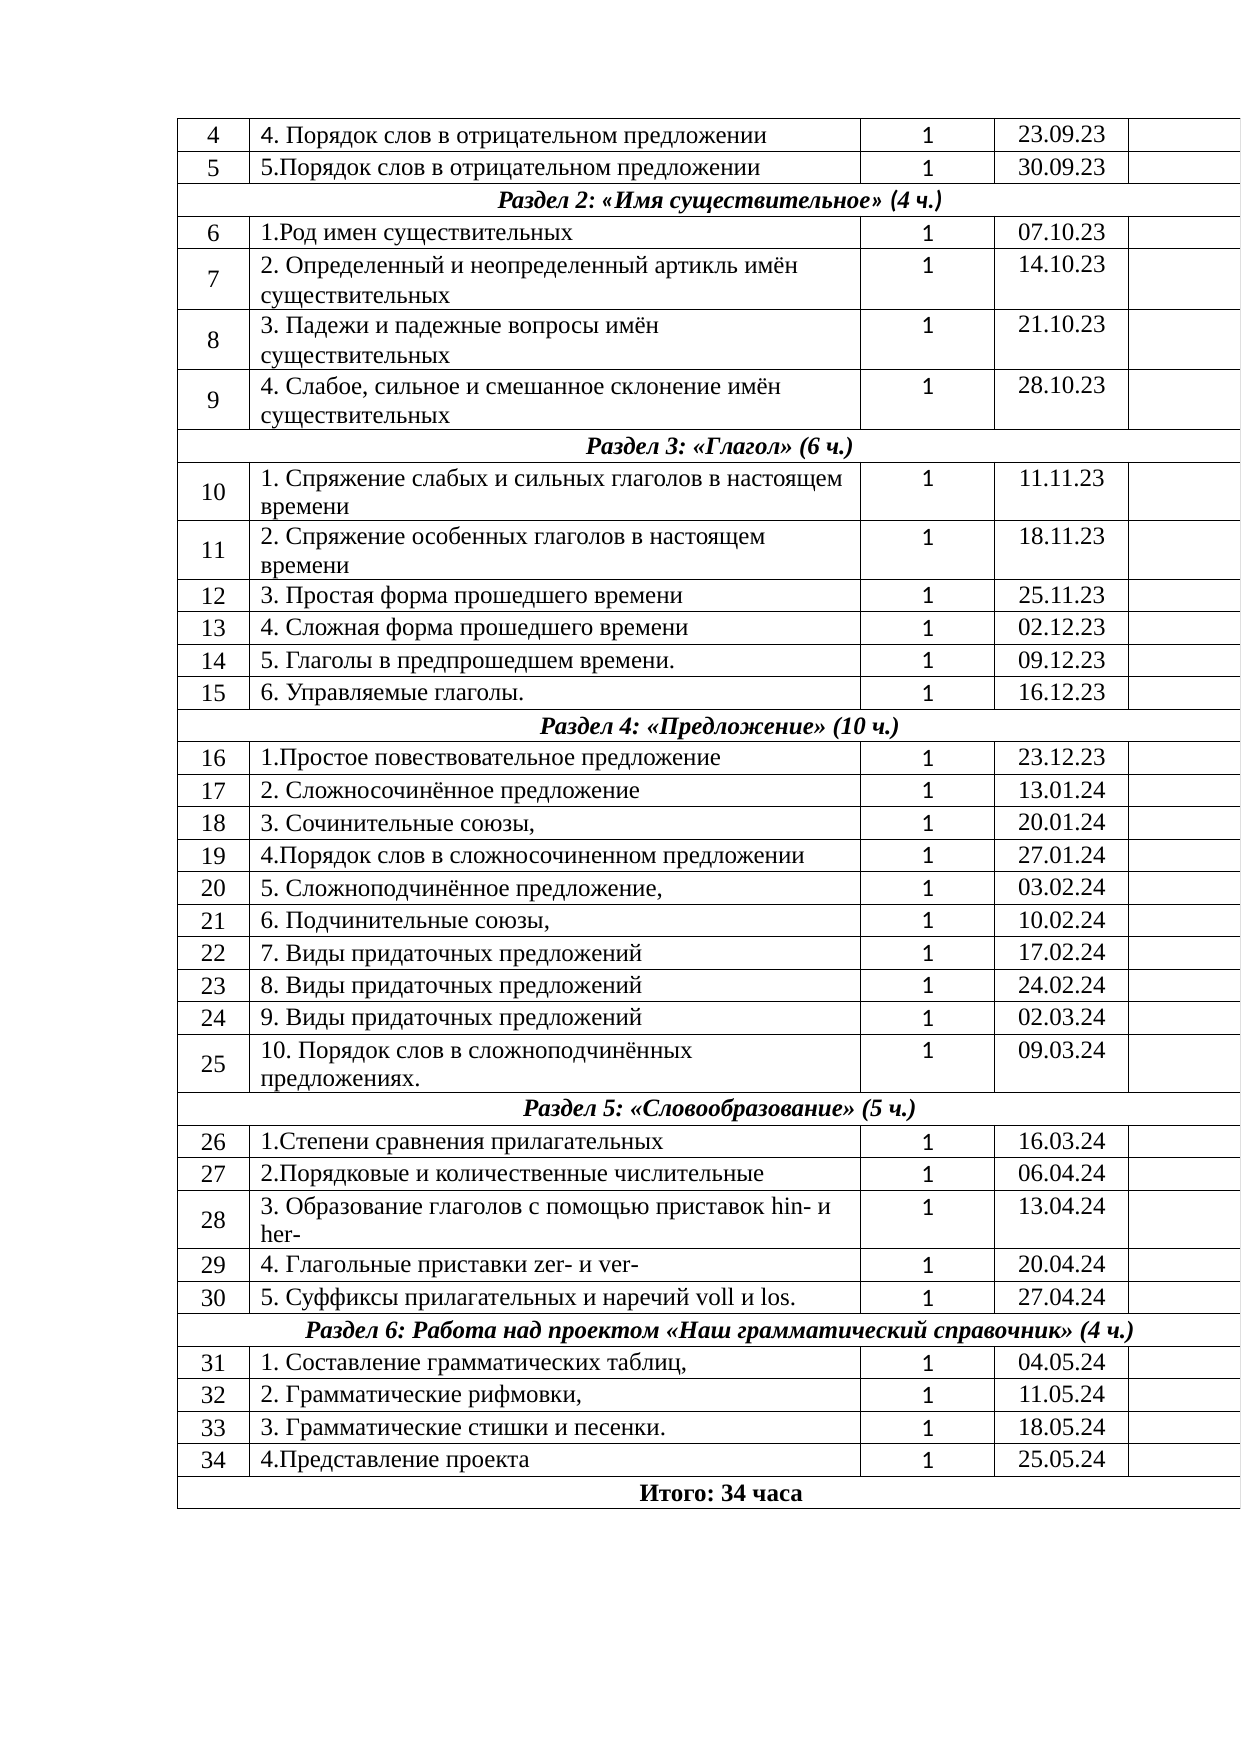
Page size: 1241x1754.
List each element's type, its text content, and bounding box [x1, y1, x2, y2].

table_cell 02.12.23 [995, 612, 1128, 644]
table_cell [1129, 217, 1240, 248]
table_cell 1 [861, 775, 994, 806]
table_cell Раздел 3: «Глагол» (6 ч.) [178, 430, 1240, 462]
table_cell 23.12.23 [995, 742, 1128, 774]
table_cell 4. Порядок слов в отрицательном предложении [250, 119, 860, 151]
table_cell 14 [178, 645, 249, 676]
table_cell 4.Порядок слов в сложносочиненном предложении [250, 840, 860, 871]
table_cell 25.05.24 [995, 1444, 1128, 1476]
table_cell [1129, 742, 1240, 774]
table_cell [1129, 370, 1240, 429]
table_cell 16 [178, 742, 249, 774]
table_cell Итого: 34 часа [178, 1477, 1240, 1508]
table_cell [1129, 580, 1240, 611]
table_cell 03.02.24 [995, 872, 1128, 904]
table_cell 1 [861, 1126, 994, 1157]
table_cell 16.03.24 [995, 1126, 1128, 1157]
table_cell 22 [178, 937, 249, 969]
table_cell 4.Представление проекта [250, 1444, 860, 1476]
table_cell 4. Сложная форма прошедшего времени [250, 612, 860, 644]
table_cell 13.01.24 [995, 775, 1128, 806]
table_cell 25 [178, 1035, 249, 1092]
table_cell [1129, 1158, 1240, 1190]
table_cell 9 [178, 370, 249, 429]
table_cell 20.01.24 [995, 807, 1128, 839]
table_cell 10. Порядок слов в сложноподчинённых предложениях. [250, 1035, 860, 1092]
table_cell 15 [178, 677, 249, 709]
table_cell 29 [178, 1249, 249, 1281]
table_cell 1.Простое повествовательное предложение [250, 742, 860, 774]
table_cell [1129, 612, 1240, 644]
table_cell 6 [178, 217, 249, 248]
table_cell 06.04.24 [995, 1158, 1128, 1190]
table_cell 3. Грамматические стишки и песенки. [250, 1412, 860, 1443]
table_cell [1129, 1249, 1240, 1281]
table_cell 1 [861, 612, 994, 644]
table_cell [1129, 970, 1240, 1001]
table_cell 4. Слабое, сильное и смешанное склонение имён существительных [250, 370, 860, 429]
table_cell 21 [178, 905, 249, 936]
table_cell 21.10.23 [995, 310, 1128, 369]
table_cell 09.12.23 [995, 645, 1128, 676]
table_cell 1 [861, 970, 994, 1001]
table_cell 24.02.24 [995, 970, 1128, 1001]
table_cell 25.11.23 [995, 580, 1128, 611]
table_cell 1 [861, 1035, 994, 1092]
table_cell 14.10.23 [995, 249, 1128, 308]
table_cell 7 [178, 249, 249, 308]
table_cell [1129, 840, 1240, 871]
table_cell 1 [861, 119, 994, 151]
table_cell 1 [861, 905, 994, 936]
table_cell 2. Определенный и неопределенный артикль имён существительных [250, 249, 860, 308]
table_cell 5. Глаголы в предпрошедшем времени. [250, 645, 860, 676]
table_cell 20.04.24 [995, 1249, 1128, 1281]
table_cell 6. Управляемые глаголы. [250, 677, 860, 709]
table_cell Раздел 4: «Предложение» (10 ч.) [178, 710, 1240, 741]
table_cell 1 [861, 463, 994, 520]
table_cell [1129, 1191, 1240, 1248]
table_cell 1 [861, 1249, 994, 1281]
table_cell 04.05.24 [995, 1347, 1128, 1378]
table_cell 13 [178, 612, 249, 644]
table_cell [1129, 119, 1240, 151]
table_cell 1 [861, 370, 994, 429]
table_cell 18 [178, 807, 249, 839]
table_cell 12 [178, 580, 249, 611]
table_cell [1129, 937, 1240, 969]
table_cell [1129, 645, 1240, 676]
table_cell Раздел 6: Работа над проектом «Наш грамматический справочник» (4 ч.) [178, 1314, 1240, 1346]
table_cell 2.Порядковые и количественные числительные [250, 1158, 860, 1190]
table_cell 1. Составление грамматических таблиц, [250, 1347, 860, 1378]
table_cell 1. Спряжение слабых и сильных глаголов в настоящем времени [250, 463, 860, 520]
table_cell 2. Спряжение особенных глаголов в настоящем времени [250, 521, 860, 579]
table_cell [1129, 1282, 1240, 1313]
table_cell 20 [178, 872, 249, 904]
table_cell 5.Порядок слов в отрицательном предложении [250, 152, 860, 183]
table_cell 4. Глагольные приставки zer- и ver- [250, 1249, 860, 1281]
table_cell 1 [861, 807, 994, 839]
table_cell [1129, 1347, 1240, 1378]
table_cell 17 [178, 775, 249, 806]
table_cell 10.02.24 [995, 905, 1128, 936]
table_cell 1 [861, 1444, 994, 1476]
table_cell [1129, 521, 1240, 579]
table_cell 2. Грамматические рифмовки, [250, 1379, 860, 1411]
table_cell 19 [178, 840, 249, 871]
table_cell 28.10.23 [995, 370, 1128, 429]
table_cell 1 [861, 580, 994, 611]
table_cell 11.11.23 [995, 463, 1128, 520]
table_cell 10 [178, 463, 249, 520]
table_cell 7. Виды придаточных предложений [250, 937, 860, 969]
table_cell 1 [861, 677, 994, 709]
table_cell [1129, 1002, 1240, 1034]
table_cell [1129, 1126, 1240, 1157]
table_cell 1 [861, 1379, 994, 1411]
table_cell 4 [178, 119, 249, 151]
table_cell 1 [861, 840, 994, 871]
table_cell 5. Сложноподчинённое предложение, [250, 872, 860, 904]
table_cell 34 [178, 1444, 249, 1476]
table_cell 1 [861, 217, 994, 248]
table_cell [1129, 152, 1240, 183]
table_cell 6. Подчинительные союзы, [250, 905, 860, 936]
table_cell 1 [861, 645, 994, 676]
table_cell 09.03.24 [995, 1035, 1128, 1092]
table_cell [1129, 872, 1240, 904]
table_cell [1129, 310, 1240, 369]
table_cell 11 [178, 521, 249, 579]
table_cell 8 [178, 310, 249, 369]
table_cell 27 [178, 1158, 249, 1190]
table_cell Раздел 5: «Словообразование» (5 ч.) [178, 1093, 1240, 1125]
table_cell 1 [861, 742, 994, 774]
table_cell 28 [178, 1191, 249, 1248]
table_cell 1 [861, 310, 994, 369]
table_cell 1 [861, 521, 994, 579]
table_cell 16.12.23 [995, 677, 1128, 709]
table_cell [1129, 1035, 1240, 1092]
table_cell 18.11.23 [995, 521, 1128, 579]
table_cell 9. Виды придаточных предложений [250, 1002, 860, 1034]
table_cell [1129, 1444, 1240, 1476]
table_cell 27.01.24 [995, 840, 1128, 871]
table_cell 07.10.23 [995, 217, 1128, 248]
table_cell [1129, 1379, 1240, 1411]
table_cell 26 [178, 1126, 249, 1157]
table_cell 30.09.23 [995, 152, 1128, 183]
table_cell 3. Падежи и падежные вопросы имён существительных [250, 310, 860, 369]
table_cell 1 [861, 249, 994, 308]
table_cell 2. Сложносочинённое предложение [250, 775, 860, 806]
table_cell 17.02.24 [995, 937, 1128, 969]
table_cell [1129, 1412, 1240, 1443]
table_cell [1129, 249, 1240, 308]
table_cell 02.03.24 [995, 1002, 1128, 1034]
table_cell 1 [861, 1191, 994, 1248]
table_cell [1129, 463, 1240, 520]
table_cell 1 [861, 1158, 994, 1190]
table_cell 1 [861, 152, 994, 183]
table_cell 32 [178, 1379, 249, 1411]
table_cell 33 [178, 1412, 249, 1443]
table_cell 5. Суффиксы прилагательных и наречий voll и los. [250, 1282, 860, 1313]
table_cell 18.05.24 [995, 1412, 1128, 1443]
table_cell 3. Простая форма прошедшего времени [250, 580, 860, 611]
table_cell 1 [861, 1412, 994, 1443]
table_cell 1 [861, 1347, 994, 1378]
table_cell 3. Сочинительные союзы, [250, 807, 860, 839]
table_cell 1 [861, 1002, 994, 1034]
table_cell 1 [861, 937, 994, 969]
table_cell [1129, 775, 1240, 806]
table_cell 3. Образование глаголов с помощью приставок hin- и her- [250, 1191, 860, 1248]
table_cell 23.09.23 [995, 119, 1128, 151]
table_cell 24 [178, 1002, 249, 1034]
table_cell 1.Род имен существительных [250, 217, 860, 248]
table_cell Раздел 2: «Имя существительное» (4 ч.) [178, 184, 1240, 216]
table_cell 1 [861, 872, 994, 904]
table_cell 30 [178, 1282, 249, 1313]
table_cell 8. Виды придаточных предложений [250, 970, 860, 1001]
table_cell 31 [178, 1347, 249, 1378]
table_cell [1129, 807, 1240, 839]
table_cell 27.04.24 [995, 1282, 1128, 1313]
table_cell 13.04.24 [995, 1191, 1128, 1248]
table_cell 11.05.24 [995, 1379, 1128, 1411]
table_cell 5 [178, 152, 249, 183]
table_cell 23 [178, 970, 249, 1001]
table_cell 1 [861, 1282, 994, 1313]
table_cell [1129, 905, 1240, 936]
table_cell [1129, 677, 1240, 709]
table_cell 1.Степени сравнения прилагательных [250, 1126, 860, 1157]
